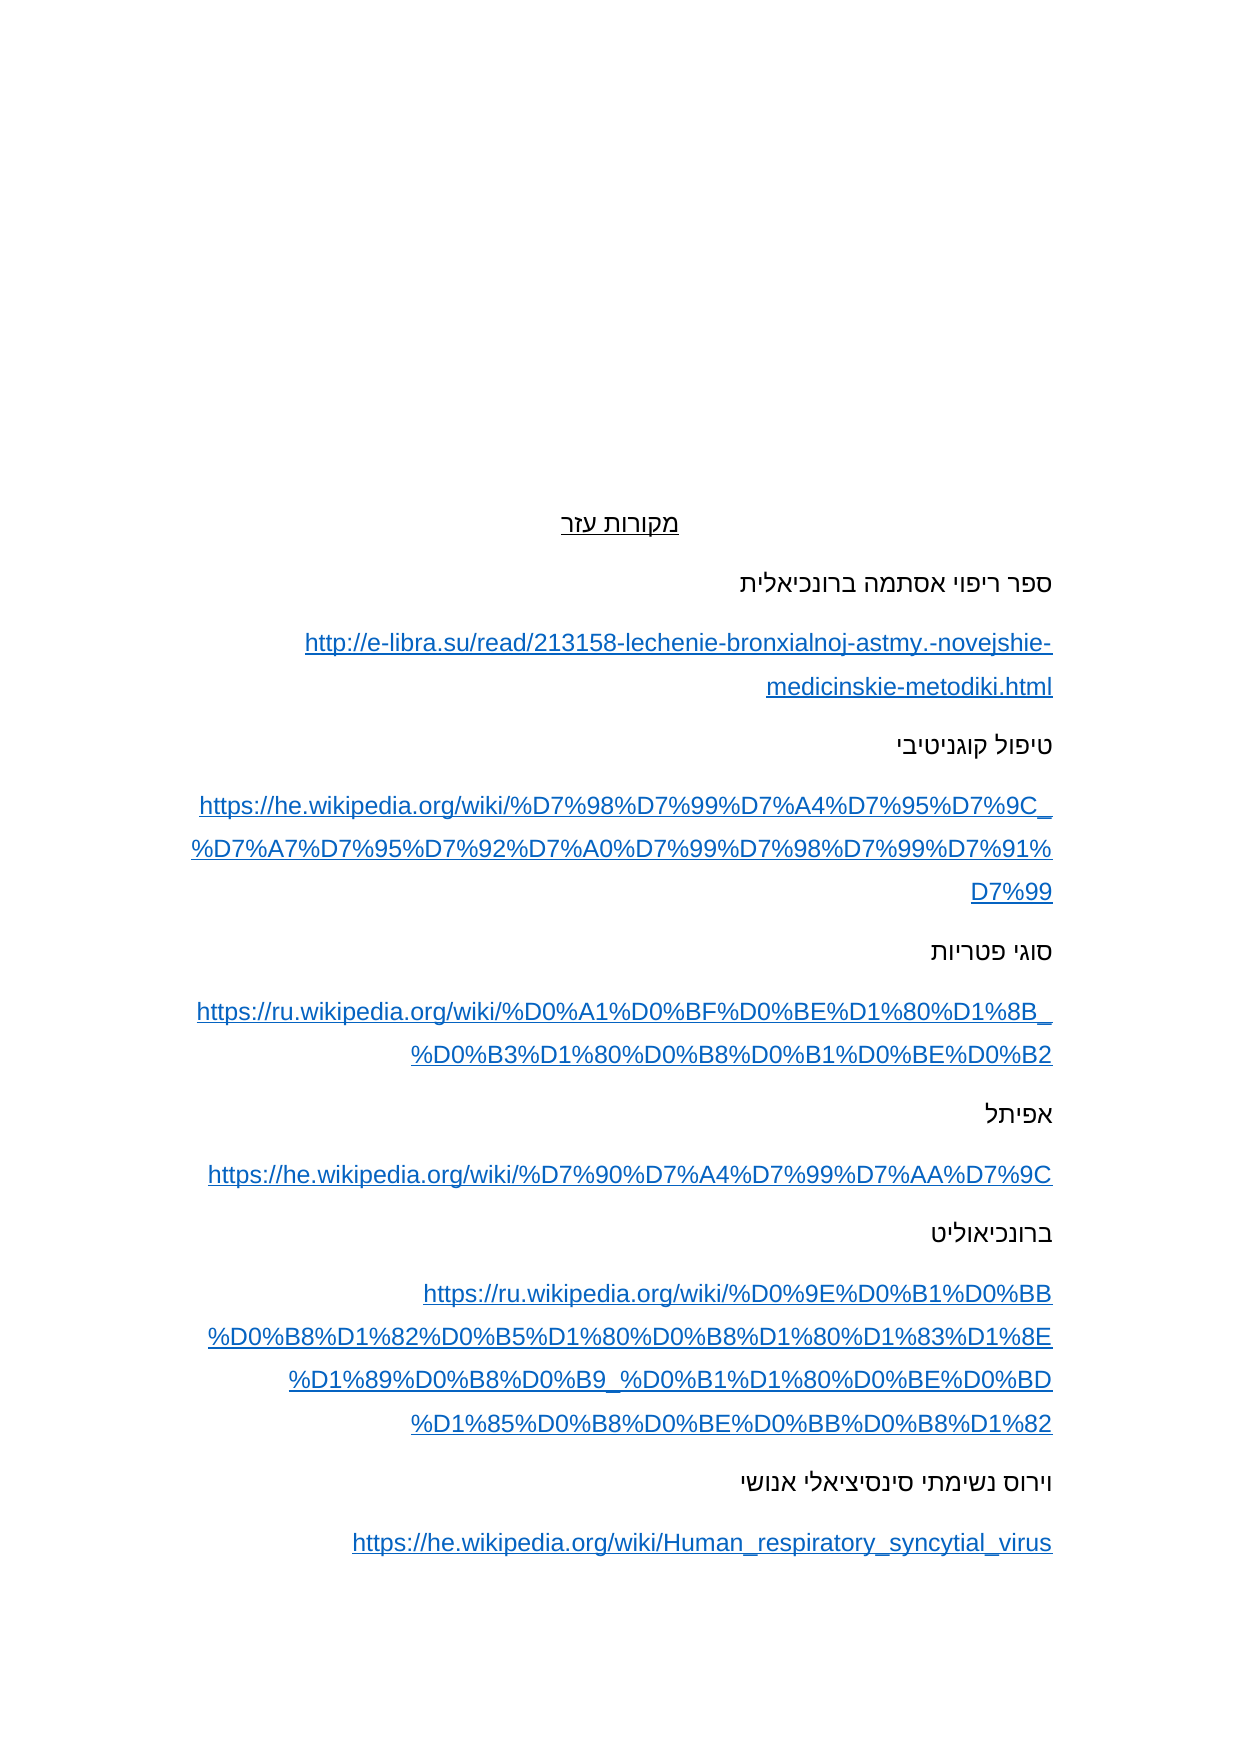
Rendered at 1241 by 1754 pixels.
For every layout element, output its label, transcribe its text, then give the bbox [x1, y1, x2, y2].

text טיפול קוגניטיבי [187, 731, 1053, 760]
text סוגי פטריות [187, 937, 1053, 966]
text ספר ריפוי אסתמה ברונכיאלית [187, 568, 1053, 597]
text https://ru.wikipedia.org/wiki/%D0%9E%D0%B1%D0%BB%D0%B8%D1%82%D0%B5%D1%80%D0%B8%D1%80%D1%83%D1%8E%D1%89%D0%B8%D0%B9_%D0%B1%D1%80%D0%BE%D0%BD%D1%85%D0%B8%D0%BE%D0%BB%D0%B8%D1%82 [187, 1279, 1053, 1437]
text וירוס נשימתי סינסיציאלי אנושי [187, 1468, 1053, 1497]
text https://he.wikipedia.org/wiki/%D7%90%D7%A4%D7%99%D7%AA%D7%9C [187, 1159, 1053, 1188]
text https://he.wikipedia.org/wiki/%D7%98%D7%99%D7%A4%D7%95%D7%9C_%D7%A7%D7%95%D7%92%D7%A0%D7%99%D7%98%D7%99%D7%91%D7%99 [187, 791, 1053, 906]
text https://ru.wikipedia.org/wiki/%D0%A1%D0%BF%D0%BE%D1%80%D1%8B_%D0%B3%D1%80%D0%B8%D0%B1%D0%BE%D0%B2 [187, 997, 1053, 1069]
text מקורות עזר [187, 509, 1053, 537]
text ברונכיאוליט [187, 1219, 1053, 1248]
text https://he.wikipedia.org/wiki/Human_respiratory_syncytial_virus [187, 1528, 1053, 1557]
text אפיתל [187, 1100, 1053, 1128]
text http://e-libra.su/read/213158-lechenie-bronxialnoj-astmy.-novejshie-medicinskie-metodiki.html [187, 628, 1053, 700]
